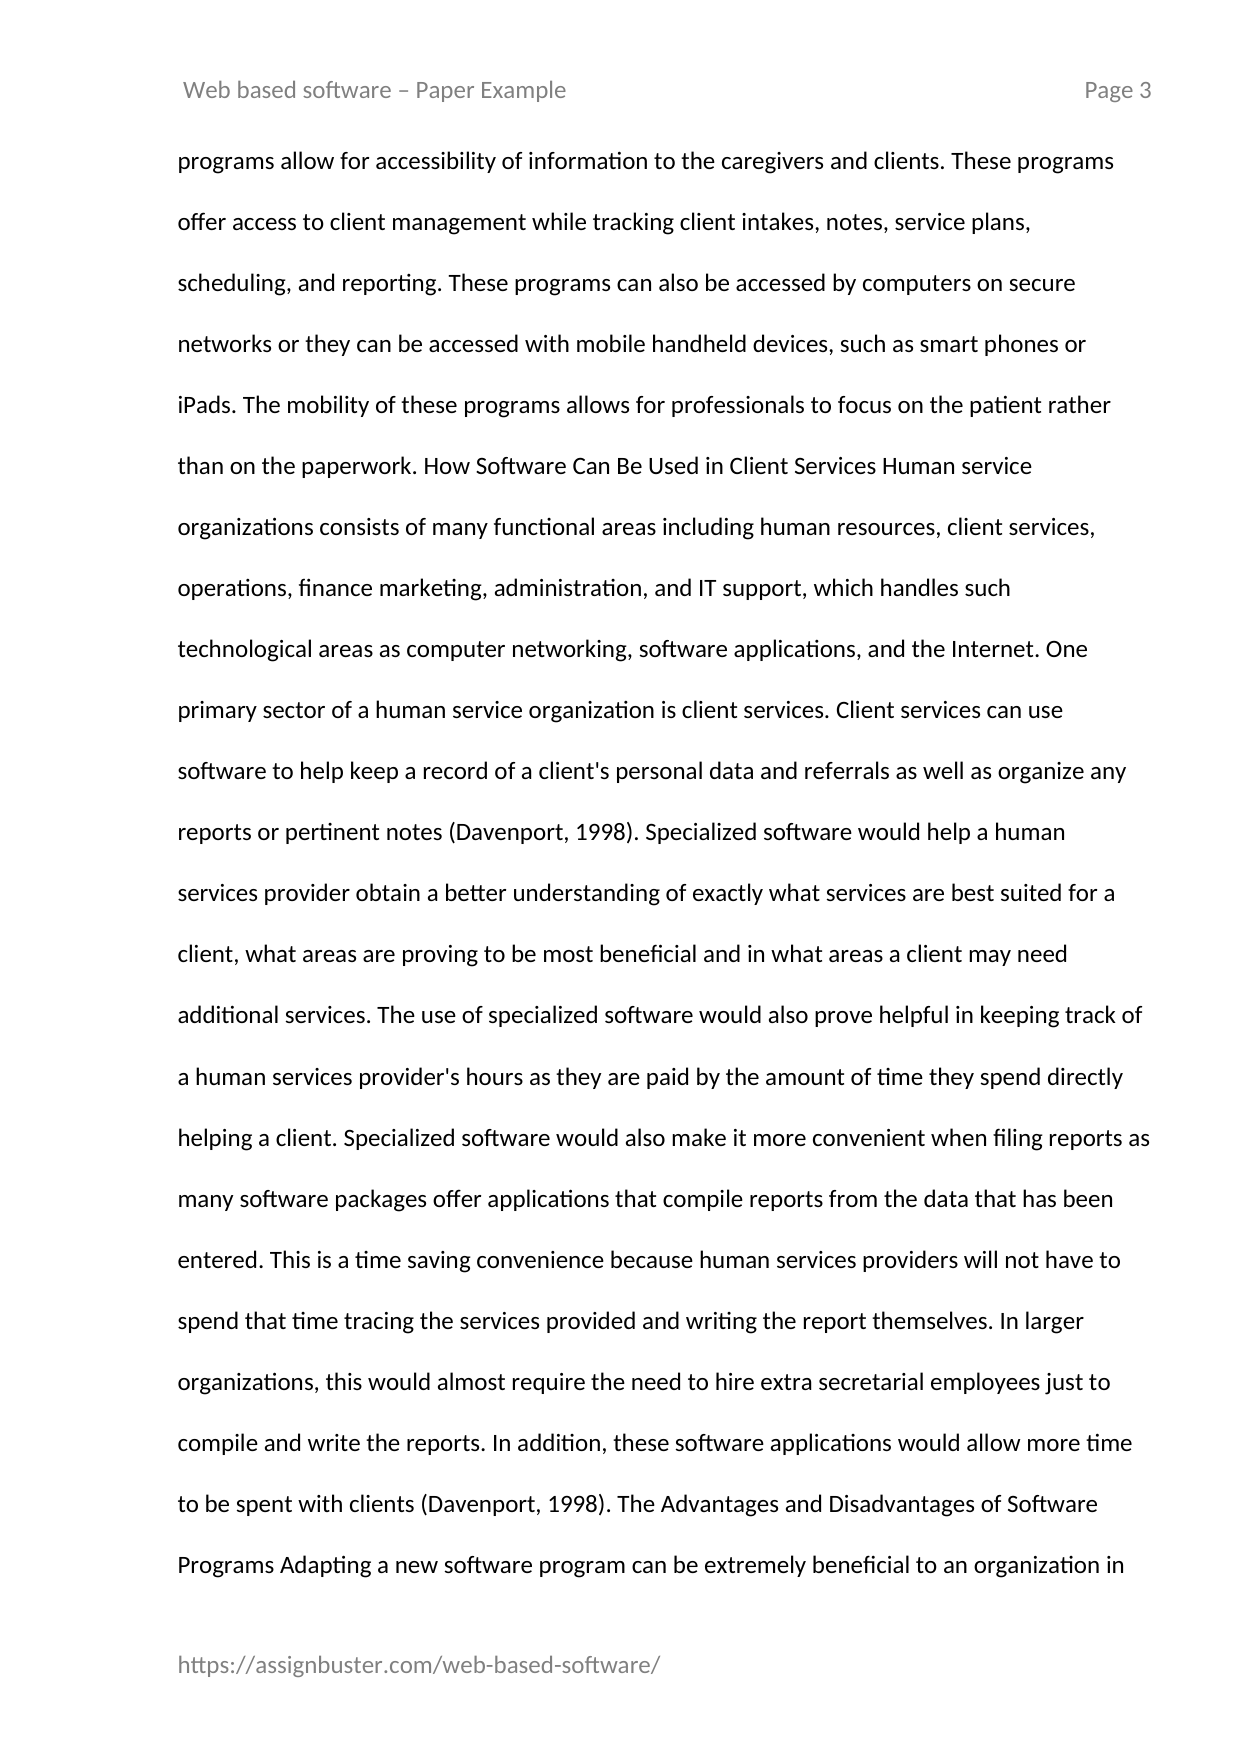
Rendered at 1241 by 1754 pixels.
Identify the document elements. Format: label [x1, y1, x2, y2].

text [177, 145, 1152, 1579]
